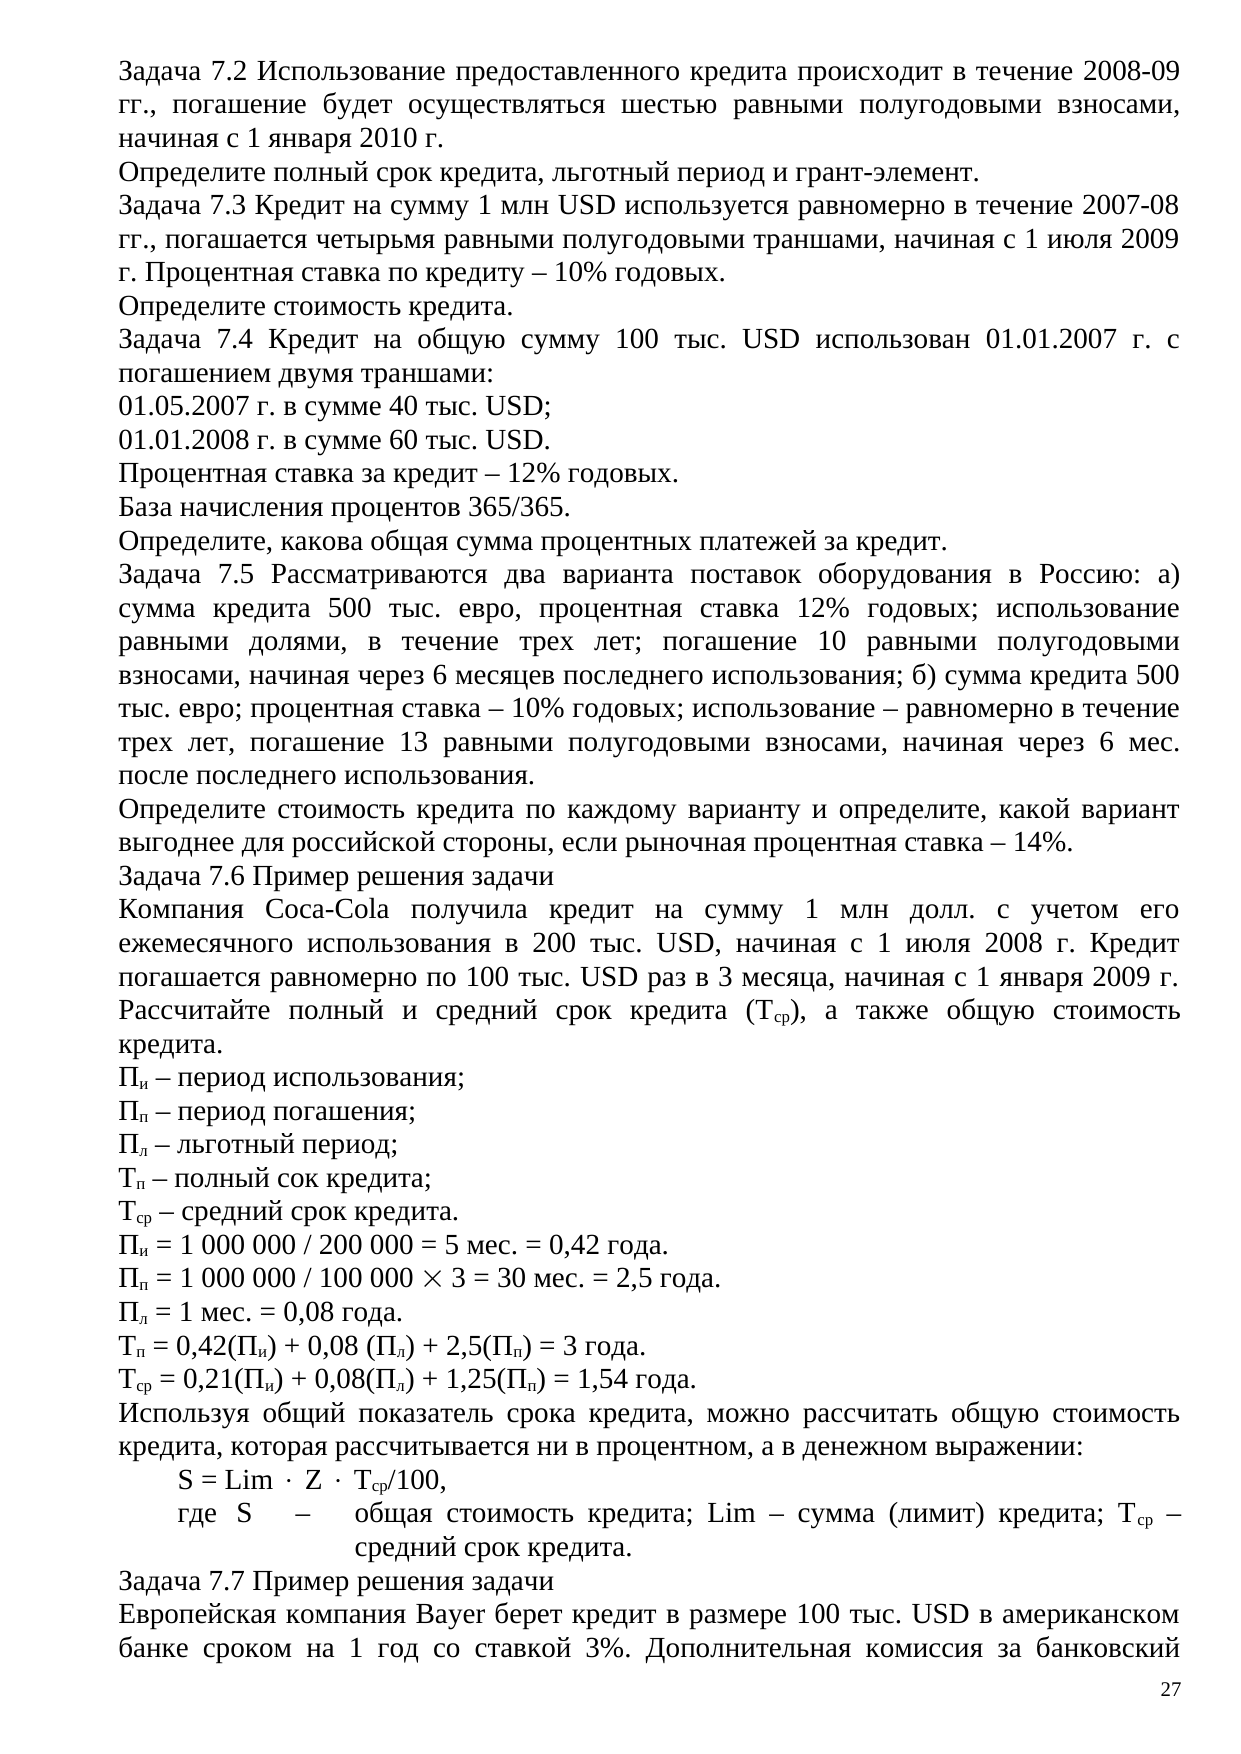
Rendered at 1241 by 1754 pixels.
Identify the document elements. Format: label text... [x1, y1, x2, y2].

text 01.01.2008 г. в сумме 60 тыс. USD. [118, 422, 1181, 456]
text Тср = 0,21(Пи) + 0,08(Пл) + 1,25(Пп) = 1,54 года. [118, 1361, 1181, 1395]
text Задача 7.4 Кредит на общую сумму 100 тыс. USD использован 01.01.2007 г. с погашением двумя траншами: [118, 321, 1181, 388]
text Пп = 1 000 000 / 100 000 3 = 30 мес. = 2,5 года. [118, 1261, 1181, 1294]
text 01.05.2007 г. в сумме 40 тыс. USD; [118, 388, 1181, 422]
text Тп – полный сок кредита; [118, 1160, 1181, 1193]
text Процентная ставка за кредит – 12% годовых. [118, 456, 1181, 489]
text Пл = 1 мес. = 0,08 года. [118, 1294, 1181, 1328]
text Компания Coca-Cola получила кредит на сумму 1 млн долл. с учетом его ежемесячного использования в 200 тыс. USD, начиная с 1 июля 2008 г. Кредит погашается равномерно по 100 тыс. USD раз в 3 месяца, начиная с 1 января 2009 г. Рассчитайте полный и средний срок кредита (Тср), а также общую стоимость кредита. [118, 892, 1181, 1059]
text Задача 7.2 Использование предоставленного кредита происходит в течение 2008-09 гг., погашение будет осуществляться шестью равными полугодовыми взносами, начиная с 1 января 2010 г. [118, 53, 1181, 154]
text База начисления процентов 365/365. [118, 489, 1181, 523]
text Тп = 0,42(Пи) + 0,08 (Пл) + 2,5(Пп) = 3 года. [118, 1328, 1181, 1361]
text Определите полный срок кредита, льготный период и грант-элемент. [118, 154, 1181, 187]
text Задача 7.5 Рассматриваются два варианта поставок оборудования в Россию: а) сумма кредита 500 тыс. евро, процентная ставка 12% годовых; использование равными долями, в течение трех лет; погашение 10 равными полугодовыми взносами, начиная через 6 месяцев последнего использования; б) сумма кредита 500 тыс. евро; процентная ставка – 10% годовых; использование – равномерно в течение трех лет, погашение 13 равными полугодовыми взносами, начиная через 6 мес. после последнего использования. [118, 556, 1181, 791]
text Пп – период погашения; [118, 1093, 1181, 1126]
text Пл – льготный период; [118, 1126, 1181, 1160]
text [118, 1596, 1181, 1663]
text Используя общий показатель срока кредита, можно рассчитать общую стоимость кредита, которая рассчитывается ни в процентном, а в денежном выражении: [118, 1395, 1181, 1462]
text Пи – период использования; [118, 1059, 1181, 1093]
text Определите, какова общая сумма процентных платежей за кредит. [118, 523, 1181, 556]
text Задача 7.7 Пример решения задачи [118, 1563, 1181, 1596]
text Тср – средний срок кредита. [118, 1193, 1181, 1227]
text S = Lim Z Tср/100, [118, 1462, 1181, 1496]
text Определите стоимость кредита. [118, 288, 1181, 321]
text где S – общая стоимость кредита; Lim – сумма (лимит) кредита; Тср – средний срок кредита. [177, 1496, 1181, 1563]
text Задача 7.6 Пример решения задачи [118, 858, 1181, 892]
text Пи = 1 000 000 / 200 000 = 5 мес. = 0,42 года. [118, 1227, 1181, 1261]
text Определите стоимость кредита по каждому варианту и определите, какой вариант выгоднее для российской стороны, если рыночная процентная ставка – 14%. [118, 791, 1181, 858]
text Задача 7.3 Кредит на сумму 1 млн USD используется равномерно в течение 2007-08 гг., погашается четырьмя равными полугодовыми траншами, начиная с 1 июля 2009 г. Процентная ставка по кредиту – 10% годовых. [118, 187, 1181, 288]
